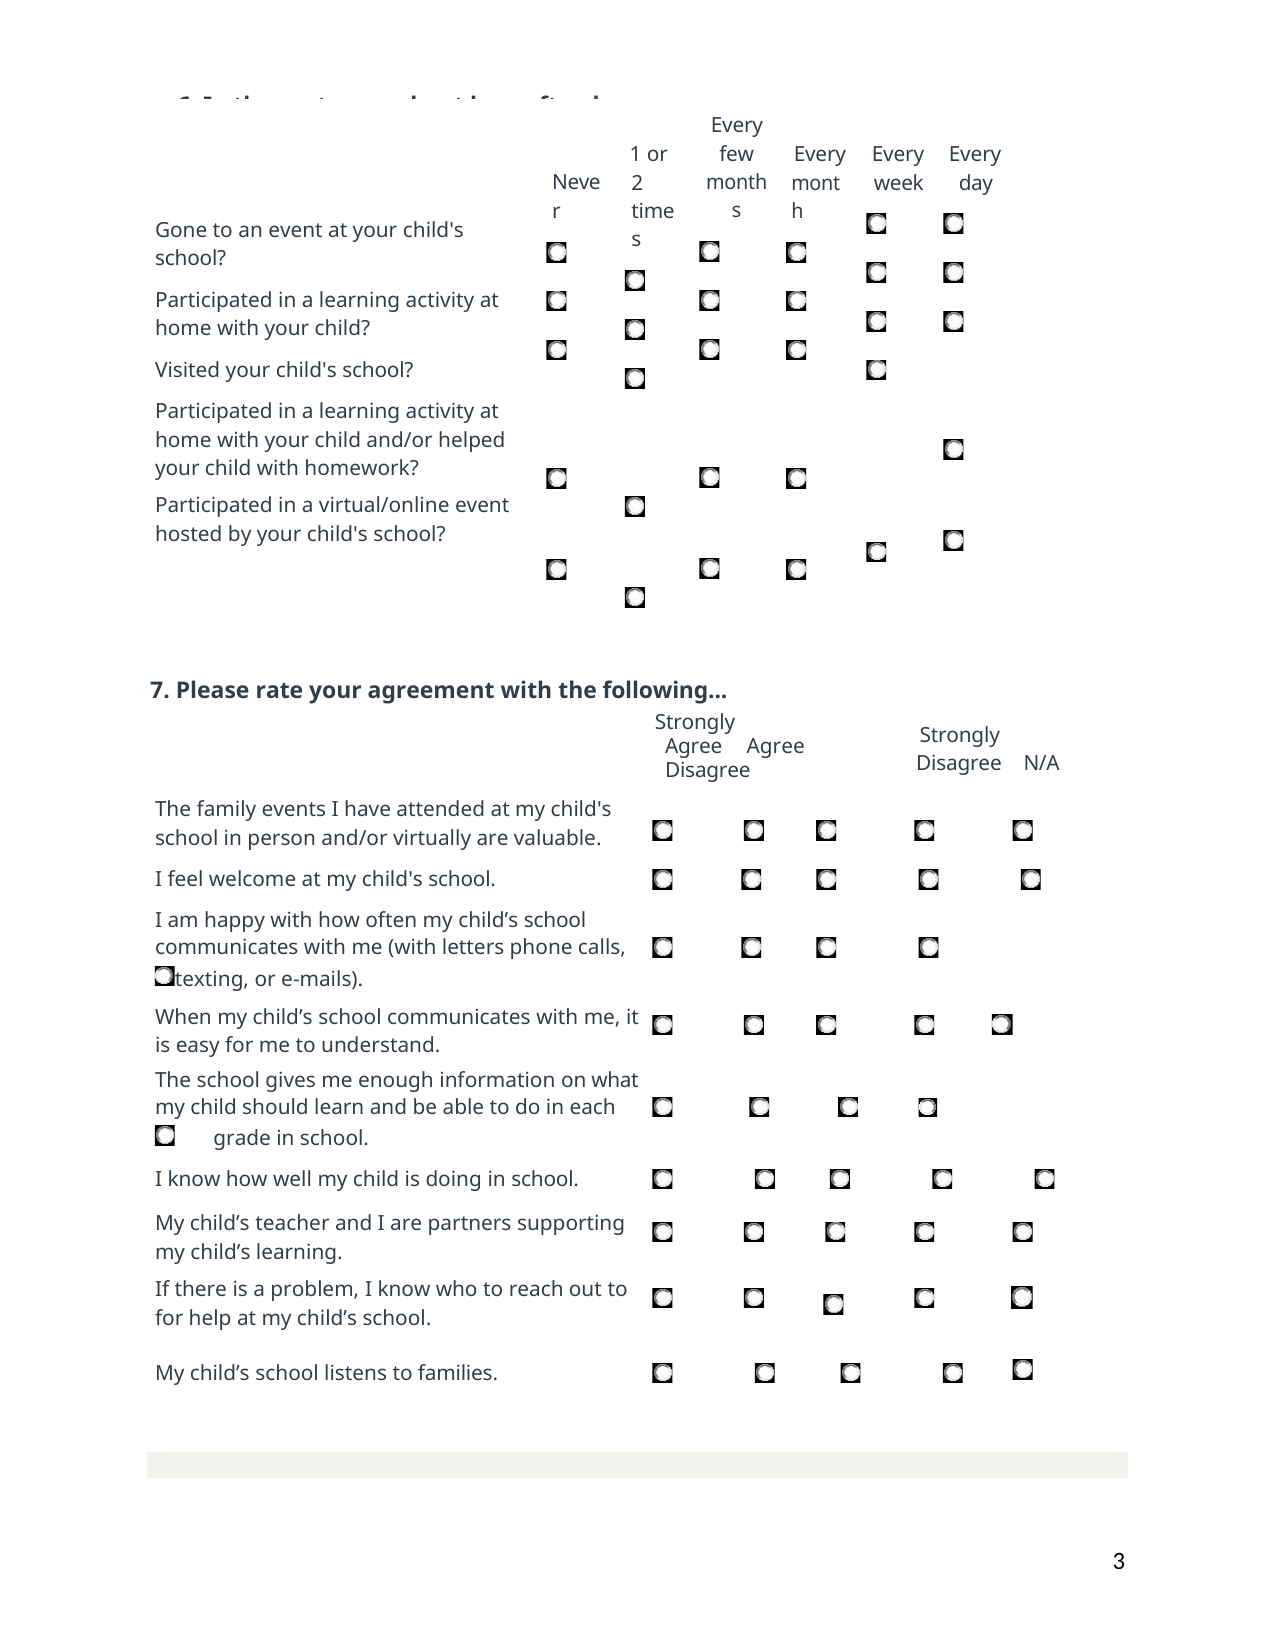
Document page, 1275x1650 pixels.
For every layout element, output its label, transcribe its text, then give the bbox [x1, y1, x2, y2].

picture [914, 1015, 935, 1035]
picture [1011, 1286, 1033, 1309]
text The school gives me enough information on what [155, 1068, 1260, 1092]
picture [652, 1288, 673, 1308]
picture [743, 820, 764, 841]
text my child should learn and be able to do in each grade in school. [155, 1092, 1033, 1152]
picture [699, 558, 720, 579]
text Every week [872, 139, 926, 196]
picture [816, 1015, 837, 1035]
picture [943, 311, 964, 332]
subtitle 7. Please rate your agreement with the following... [150, 674, 901, 705]
text My child’s school listens to families. [155, 1358, 1260, 1389]
picture [866, 542, 887, 562]
text Never [552, 167, 607, 224]
picture [754, 1169, 775, 1189]
picture [786, 242, 807, 263]
text Gone to an event at your child's school? [155, 215, 534, 272]
picture [546, 340, 567, 360]
picture [866, 262, 887, 283]
picture [918, 869, 939, 890]
picture [1012, 1222, 1033, 1242]
picture [816, 937, 837, 958]
picture [546, 468, 567, 489]
picture [741, 937, 762, 958]
picture [624, 587, 645, 608]
text Participated in a learning activity at home with your child? [155, 285, 534, 342]
text communicates with me (with letters phone calls, texting, or e-mails). [155, 932, 1033, 992]
picture [840, 1363, 861, 1383]
picture [699, 241, 720, 262]
picture [624, 496, 645, 517]
picture [699, 467, 720, 488]
picture [754, 1363, 775, 1383]
text When my child’s school communicates with me, it is easy for me to understand. [155, 1002, 640, 1059]
picture [918, 1098, 938, 1117]
text 1 or 2 times [629, 139, 682, 253]
picture [866, 213, 887, 234]
picture [816, 869, 837, 890]
picture [652, 820, 673, 841]
picture [546, 559, 567, 580]
picture [786, 340, 807, 360]
picture [624, 319, 645, 340]
picture [786, 559, 807, 580]
text Every month [791, 139, 849, 224]
picture [699, 339, 720, 360]
picture [786, 291, 807, 311]
picture [652, 1169, 673, 1189]
text If there is a problem, I know who to reach out to for help at my child’s school. [155, 1274, 640, 1331]
picture [1034, 1169, 1055, 1189]
text Strongly [654, 710, 901, 734]
picture [699, 290, 720, 311]
text Agree Agree Disagree [665, 734, 901, 782]
picture [652, 1097, 673, 1117]
picture [943, 262, 964, 283]
picture [823, 1294, 844, 1315]
picture [652, 937, 673, 958]
picture [1012, 820, 1033, 841]
picture [918, 937, 939, 958]
picture [838, 1097, 858, 1117]
picture [743, 1222, 764, 1242]
picture [943, 213, 964, 234]
picture [154, 1125, 175, 1146]
picture [943, 439, 964, 460]
picture [866, 311, 887, 332]
text Participated in a learning activity at home with your child and/or helped your child with homework? [155, 396, 534, 482]
picture [825, 1222, 846, 1242]
picture [546, 291, 567, 311]
picture [741, 869, 762, 890]
text Every day [949, 139, 1004, 196]
picture [546, 242, 567, 263]
picture [866, 360, 887, 380]
text Visited your child's school? [155, 355, 534, 383]
text Participated in a virtual/online event hosted by your child's school? [155, 491, 534, 547]
picture [624, 368, 645, 389]
picture [829, 1169, 850, 1189]
text I am happy with how often my child’s school [155, 909, 1260, 932]
text Every few months [702, 110, 771, 224]
picture [652, 1363, 673, 1383]
picture [786, 468, 807, 489]
picture [991, 1014, 1013, 1035]
text I know how well my child is doing in school. [155, 1164, 1260, 1195]
picture [1020, 869, 1041, 890]
picture [624, 270, 645, 291]
picture [943, 530, 964, 551]
picture [652, 869, 673, 890]
picture [942, 1363, 963, 1383]
text I feel welcome at my child's school. [155, 864, 1260, 895]
picture [914, 1288, 935, 1308]
picture [749, 1097, 770, 1117]
text Strongly Disagree N/A [916, 720, 1065, 777]
picture [652, 1015, 673, 1035]
picture [914, 820, 935, 841]
picture [743, 1015, 764, 1035]
picture [652, 1222, 673, 1242]
picture [1012, 1359, 1033, 1380]
picture [154, 966, 175, 986]
picture [816, 820, 837, 841]
picture [932, 1169, 953, 1189]
text My child’s teacher and I are partners supporting my child’s learning. [155, 1208, 640, 1265]
picture [914, 1222, 935, 1242]
picture [743, 1288, 764, 1308]
text The family events I have attended at my child's school in person and/or virtually are valuable. [155, 794, 640, 851]
